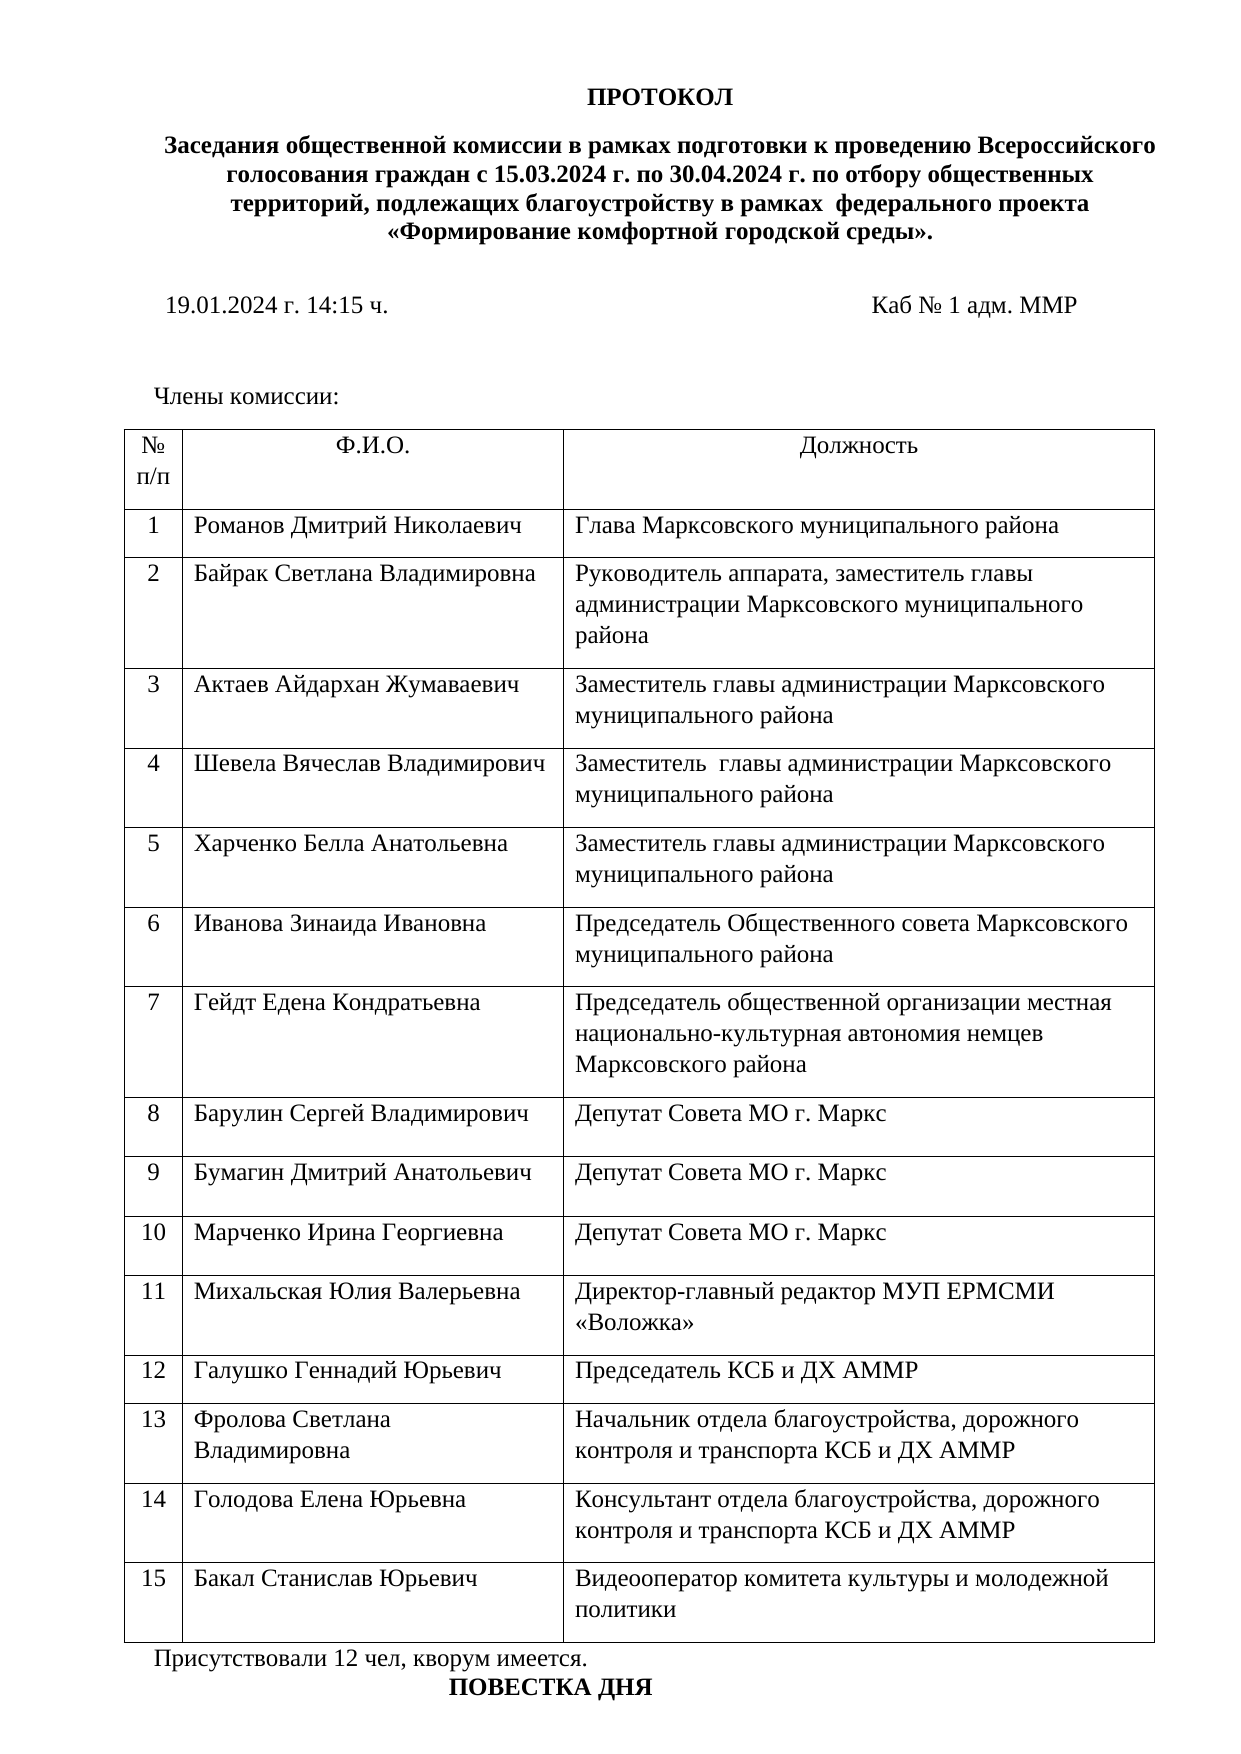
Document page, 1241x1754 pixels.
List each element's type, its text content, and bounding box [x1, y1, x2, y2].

table_cell Председатель КСБ и ДХ АММР [564, 1356, 1154, 1403]
table_cell 2 [125, 558, 182, 668]
table_cell 7 [125, 987, 182, 1097]
table_cell Харченко Белла Анатольевна [183, 828, 563, 907]
table_cell 5 [125, 828, 182, 907]
table_cell Голодова Елена Юрьевна [183, 1484, 563, 1562]
text ПРОТОКОЛ [153, 82, 1166, 111]
table_header 19.01.2024 г. 14:15 ч. [154, 245, 860, 381]
table_cell Председатель общественной организации местная национально-культурная автономия немцев Марксовского района [564, 987, 1154, 1097]
table_cell Депутат Совета МО г. Маркс [564, 1157, 1154, 1216]
table_header Каб № 1 адм. ММР [860, 245, 1110, 381]
table_cell 15 [125, 1563, 182, 1642]
text Заседания общественной комиссии в рамках подготовки к проведению Всероссийского голосования граждан с 15.03.2024 г. по 30.04.2024 г. по отбору общественных территорий, подлежащих благоустройству в рамках федерального проекта «Формирование комфортной городской среды». [153, 130, 1166, 245]
table_cell 6 [125, 908, 182, 986]
table_cell Романов Дмитрий Николаевич [183, 510, 563, 557]
table_header Должность [564, 430, 1154, 509]
table_cell Михальская Юлия Валерьевна [183, 1276, 563, 1354]
table_cell Руководитель аппарата, заместитель главы администрации Марксовского муниципального района [564, 558, 1154, 668]
table_cell Актаев Айдархан Жумаваевич [183, 669, 563, 747]
table_cell Заместитель главы администрации Марксовского муниципального района [564, 828, 1154, 907]
table_cell Иванова Зинаида Ивановна [183, 908, 563, 986]
table_cell Шевела Вячеслав Владимирович [183, 749, 563, 827]
table_cell 13 [125, 1404, 182, 1483]
table_cell Председатель Общественного совета Марксовского муниципального района [564, 908, 1154, 986]
table_cell Гейдт Едена Кондратьевна [183, 987, 563, 1097]
table_cell 3 [125, 669, 182, 747]
table_cell 9 [125, 1157, 182, 1216]
table_cell Депутат Совета МО г. Маркс [564, 1098, 1154, 1156]
text Присутствовали 12 чел, кворум имеется. [153, 1643, 1166, 1672]
table_cell 8 [125, 1098, 182, 1156]
table_cell Начальник отдела благоустройства, дорожного контроля и транспорта КСБ и ДХ АММР [564, 1404, 1154, 1483]
table_cell Барулин Сергей Владимирович [183, 1098, 563, 1156]
table_cell 11 [125, 1276, 182, 1354]
table_cell 1 [125, 510, 182, 557]
text Члены комиссии: [153, 381, 1166, 410]
table_cell 14 [125, 1484, 182, 1562]
table_cell Байрак Светлана Владимировна [183, 558, 563, 668]
table_cell Видеооператор комитета культуры и молодежной политики [564, 1563, 1154, 1642]
table_cell Фролова Светлана Владимировна [183, 1404, 563, 1483]
text ПОВЕСТКА ДНЯ [375, 1672, 1166, 1700]
table_cell Консультант отдела благоустройства, дорожного контроля и транспорта КСБ и ДХ АММР [564, 1484, 1154, 1562]
table_cell Глава Марксовского муниципального района [564, 510, 1154, 557]
table_cell Заместитель главы администрации Марксовского муниципального района [564, 669, 1154, 747]
table_cell Бумагин Дмитрий Анатольевич [183, 1157, 563, 1216]
table_header Ф.И.О. [183, 430, 563, 509]
table_cell Депутат Совета МО г. Маркс [564, 1217, 1154, 1275]
table_cell Марченко Ирина Георгиевна [183, 1217, 563, 1275]
table_cell 10 [125, 1217, 182, 1275]
table_cell 4 [125, 749, 182, 827]
table_header № п/п [125, 430, 182, 509]
table_cell Заместитель главы администрации Марксовского муниципального района [564, 749, 1154, 827]
table_cell Бакал Станислав Юрьевич [183, 1563, 563, 1642]
table_cell Директор-главный редактор МУП ЕРМСМИ «Воложка» [564, 1276, 1154, 1354]
table_cell 12 [125, 1356, 182, 1403]
table_cell Галушко Геннадий Юрьевич [183, 1356, 563, 1403]
